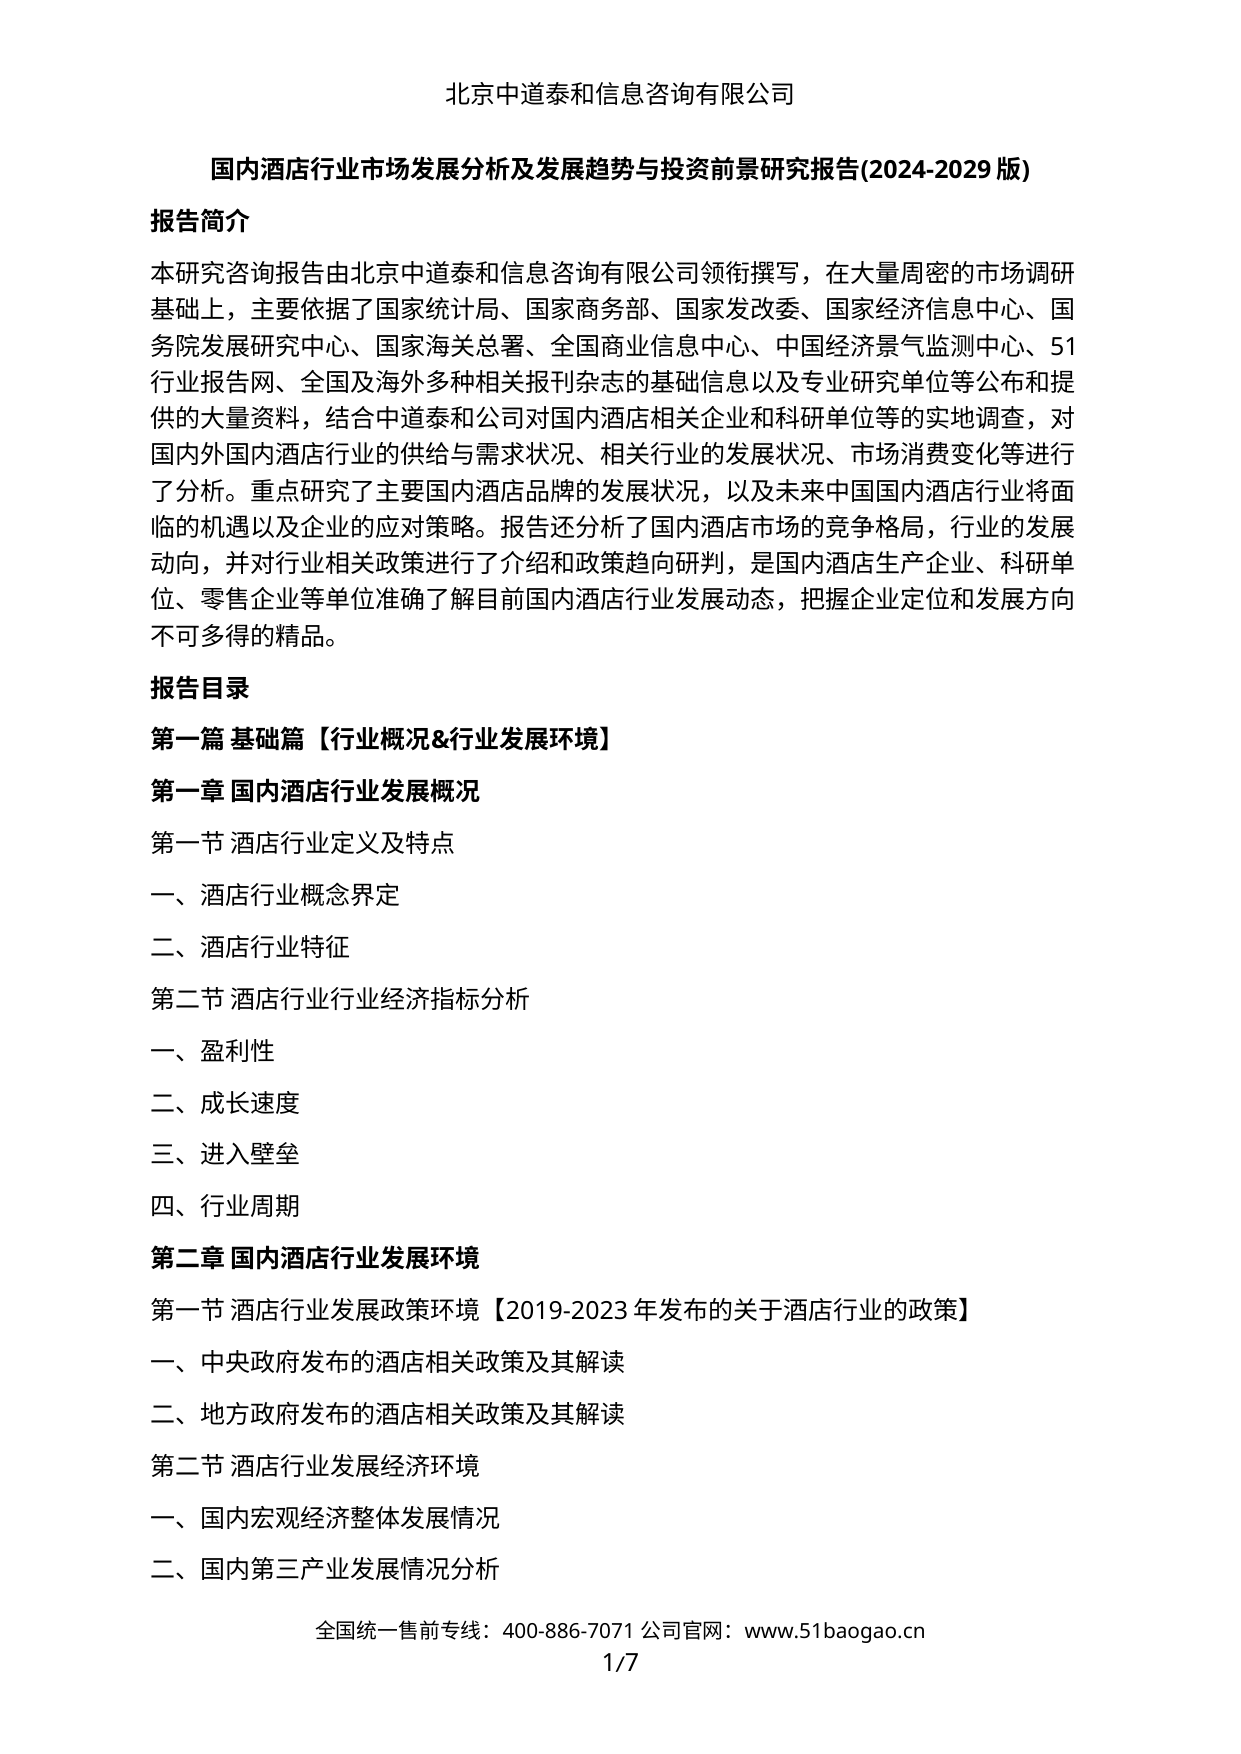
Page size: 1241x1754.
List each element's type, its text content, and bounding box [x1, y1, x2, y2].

text 二、成长速度 [150, 1083, 1090, 1119]
text 第一章 国内酒店行业发展概况 [150, 772, 1090, 808]
text 三、进入壁垒 [150, 1135, 1090, 1171]
text 第一篇 基础篇【行业概况&行业发展环境】 [150, 720, 1090, 756]
text 二、国内第三产业发展情况分析 [150, 1550, 1090, 1586]
text 二、酒店行业特征 [150, 927, 1090, 964]
text 报告简介 [150, 202, 1090, 238]
text 一、中央政府发布的酒店相关政策及其解读 [150, 1342, 1090, 1379]
text 第二章 国内酒店行业发展环境 [150, 1239, 1090, 1275]
text 一、盈利性 [150, 1031, 1090, 1067]
text 第一节 酒店行业定义及特点 [150, 824, 1090, 860]
text 报告目录 [150, 668, 1090, 704]
text 第一节 酒店行业发展政策环境【2019-2023年发布的关于酒店行业的政策】 [150, 1291, 1090, 1327]
text 第二节 酒店行业发展经济环境 [150, 1446, 1090, 1482]
text 本研究咨询报告由北京中道泰和信息咨询有限公司领衔撰写，在大量周密的市场调研基础上，主要依据了国家统计局、国家商务部、国家发改委、国家经济信息中心、国务院发展研究中心、国家海关总署、全国商业信息中心、中国经济景气监测中心、51行业报告网、全国及海外多种相关报刊杂志的基础信息以及专业研究单位等公布和提供的大量资料，结合中道泰和公司对国内酒店相关企业和科研单位等的实地调查，对国内外国内酒店行业的供给与需求状况、相关行业的发展状况、市场消费变化等进行了分析。重点研究了主要国内酒店品牌的发展状况，以及未来中国国内酒店行业将面临的机遇以及企业的应对策略。报告还分析了国内酒店市场的竞争格局，行业的发展动向，并对行业相关政策进行了介绍和政策趋向研判，是国内酒店生产企业、科研单位、零售企业等单位准确了解目前国内酒店行业发展动态，把握企业定位和发展方向不可多得的精品。 [150, 254, 1090, 652]
text 国内酒店行业市场发展分析及发展趋势与投资前景研究报告(2024-2029版) [150, 150, 1090, 186]
text 二、地方政府发布的酒店相关政策及其解读 [150, 1394, 1090, 1431]
text 一、国内宏观经济整体发展情况 [150, 1498, 1090, 1534]
text 第二节 酒店行业行业经济指标分析 [150, 979, 1090, 1016]
text 一、酒店行业概念界定 [150, 876, 1090, 912]
text 四、行业周期 [150, 1187, 1090, 1223]
